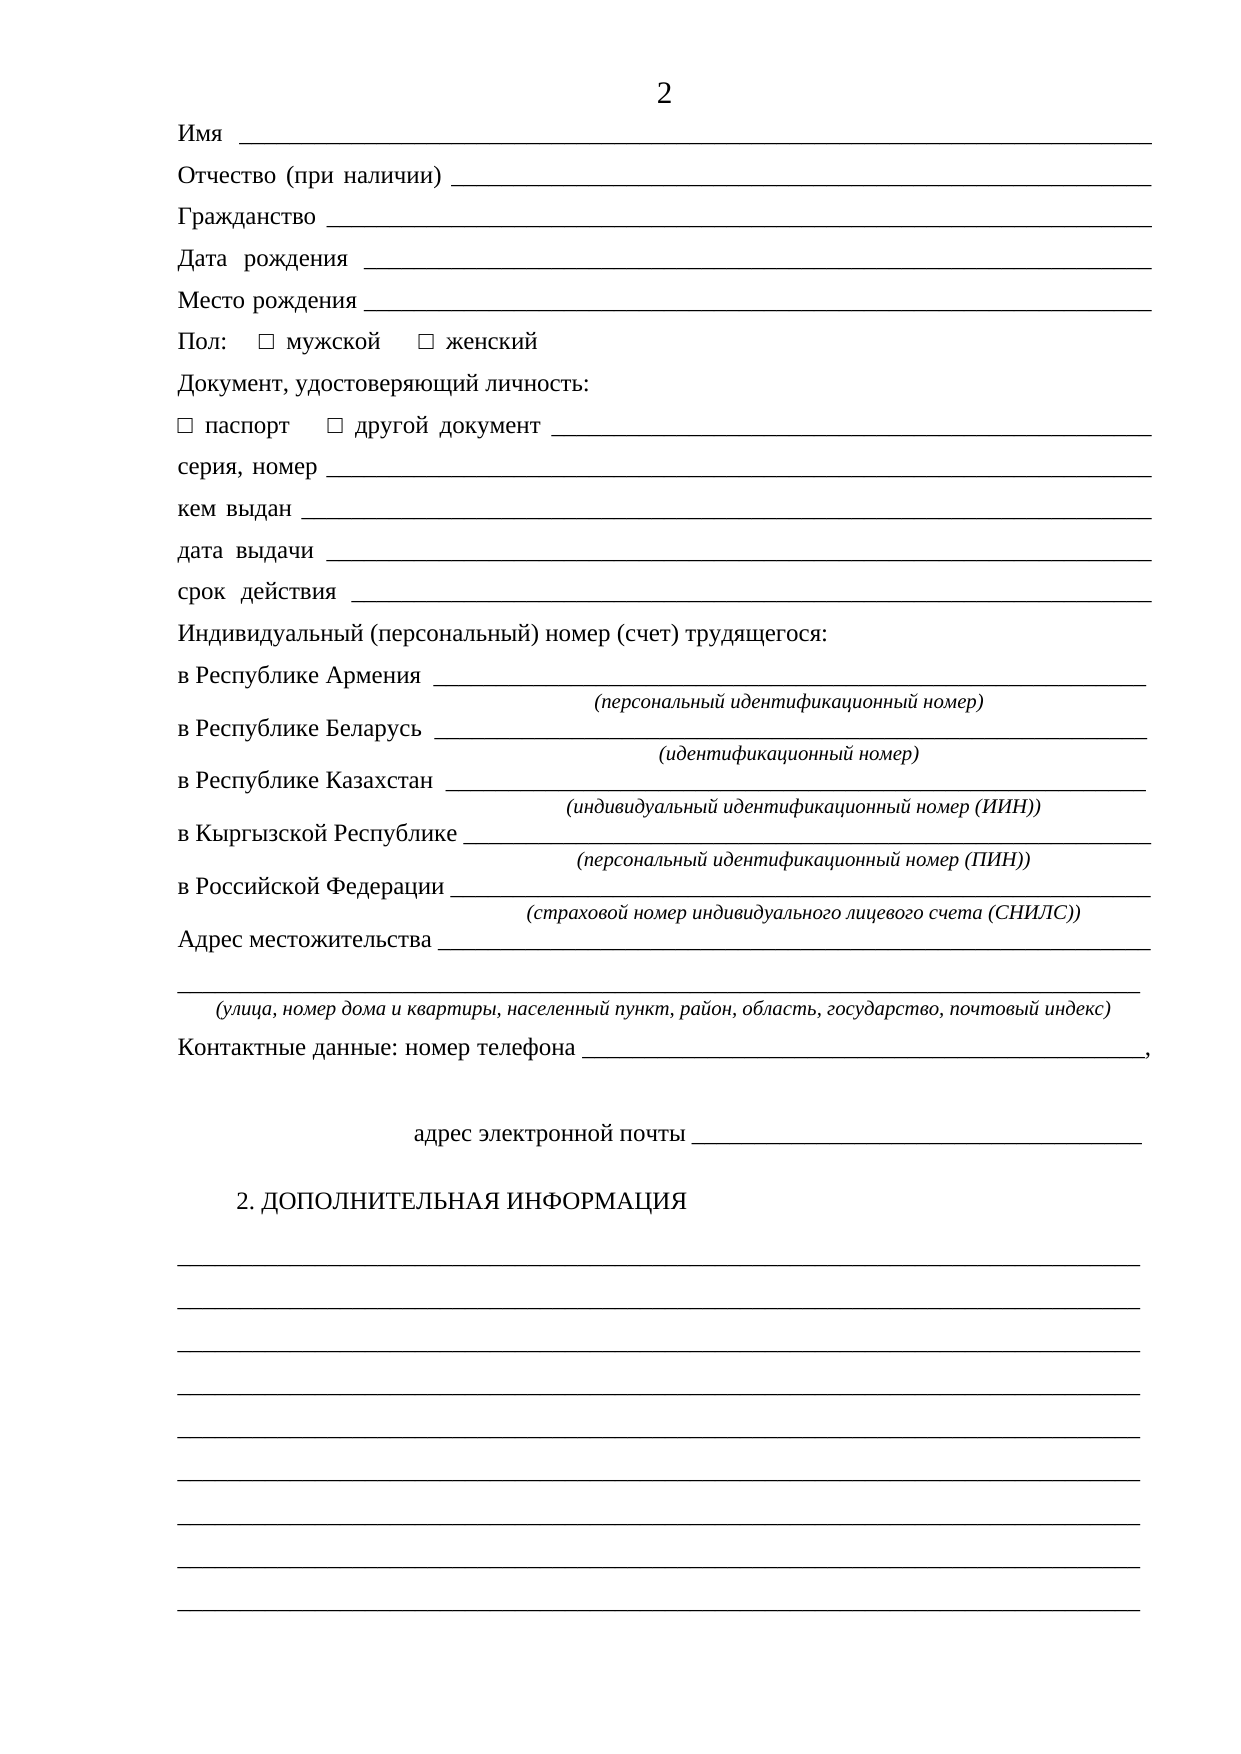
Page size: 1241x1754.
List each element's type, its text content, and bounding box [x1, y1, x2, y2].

text (страховой номер индивидуального лицевого счета (СНИЛС)) [177, 900, 1152, 924]
text (персональный идентификационный номер) [177, 688, 1152, 713]
text в Республике Армения _________________________________________________________ [177, 660, 1152, 688]
text Документ, удостоверяющий личность: [177, 368, 1152, 397]
text Контактные данные: номер телефона _____________________________________________, адрес электронной почты ____________________________________ [177, 1032, 1152, 1147]
text ______________________________________________________________________________________________________________________________________________________________________________________________________________________________________________________________________________________________________________________________________________________________________________________________________________________________________________________________________________ [177, 1369, 1152, 1614]
text в Республике Беларусь _________________________________________________________ [177, 713, 1152, 741]
text в Республике Казахстан ________________________________________________________ [177, 765, 1152, 794]
text в Кыргызской Республике _______________________________________________________ [177, 818, 1152, 847]
text □ паспорт □ другой документ ________________________________________________ серия, номер __________________________________________________________________ кем выдан ____________________________________________________________________ дата выдачи __________________________________________________________________ срок действия ________________________________________________________________ Индивидуальный (персональный) номер (счет) трудящегося: [177, 410, 1152, 647]
text (улица, номер дома и квартиры, населенный пункт, район, область, государство, почтовый индекс) [177, 996, 1152, 1020]
text Имя _________________________________________________________________________ Отчество (при наличии) ________________________________________________________ Гражданство __________________________________________________________________ Дата рождения _______________________________________________________________ Место рождения _______________________________________________________________ Пол: □ мужской □ женский [177, 118, 1152, 355]
text (идентификационный номер) [177, 741, 1152, 765]
text (персональный идентификационный номер (ПИН)) [177, 847, 1152, 871]
text _______________________________________________________________________________________________________________________________________________________________________________________________________________________________________ [177, 1240, 1152, 1355]
text 2. ДОПОЛНИТЕЛЬНАЯ ИНФОРМАЦИЯ [177, 1186, 1152, 1215]
text _____________________________________________________________________________ [177, 967, 1152, 996]
text (индивидуальный идентификационный номер (ИИН)) [177, 794, 1152, 818]
text в Российской Федерации ________________________________________________________ [177, 871, 1152, 900]
text Адрес местожительства _________________________________________________________ [177, 924, 1152, 953]
